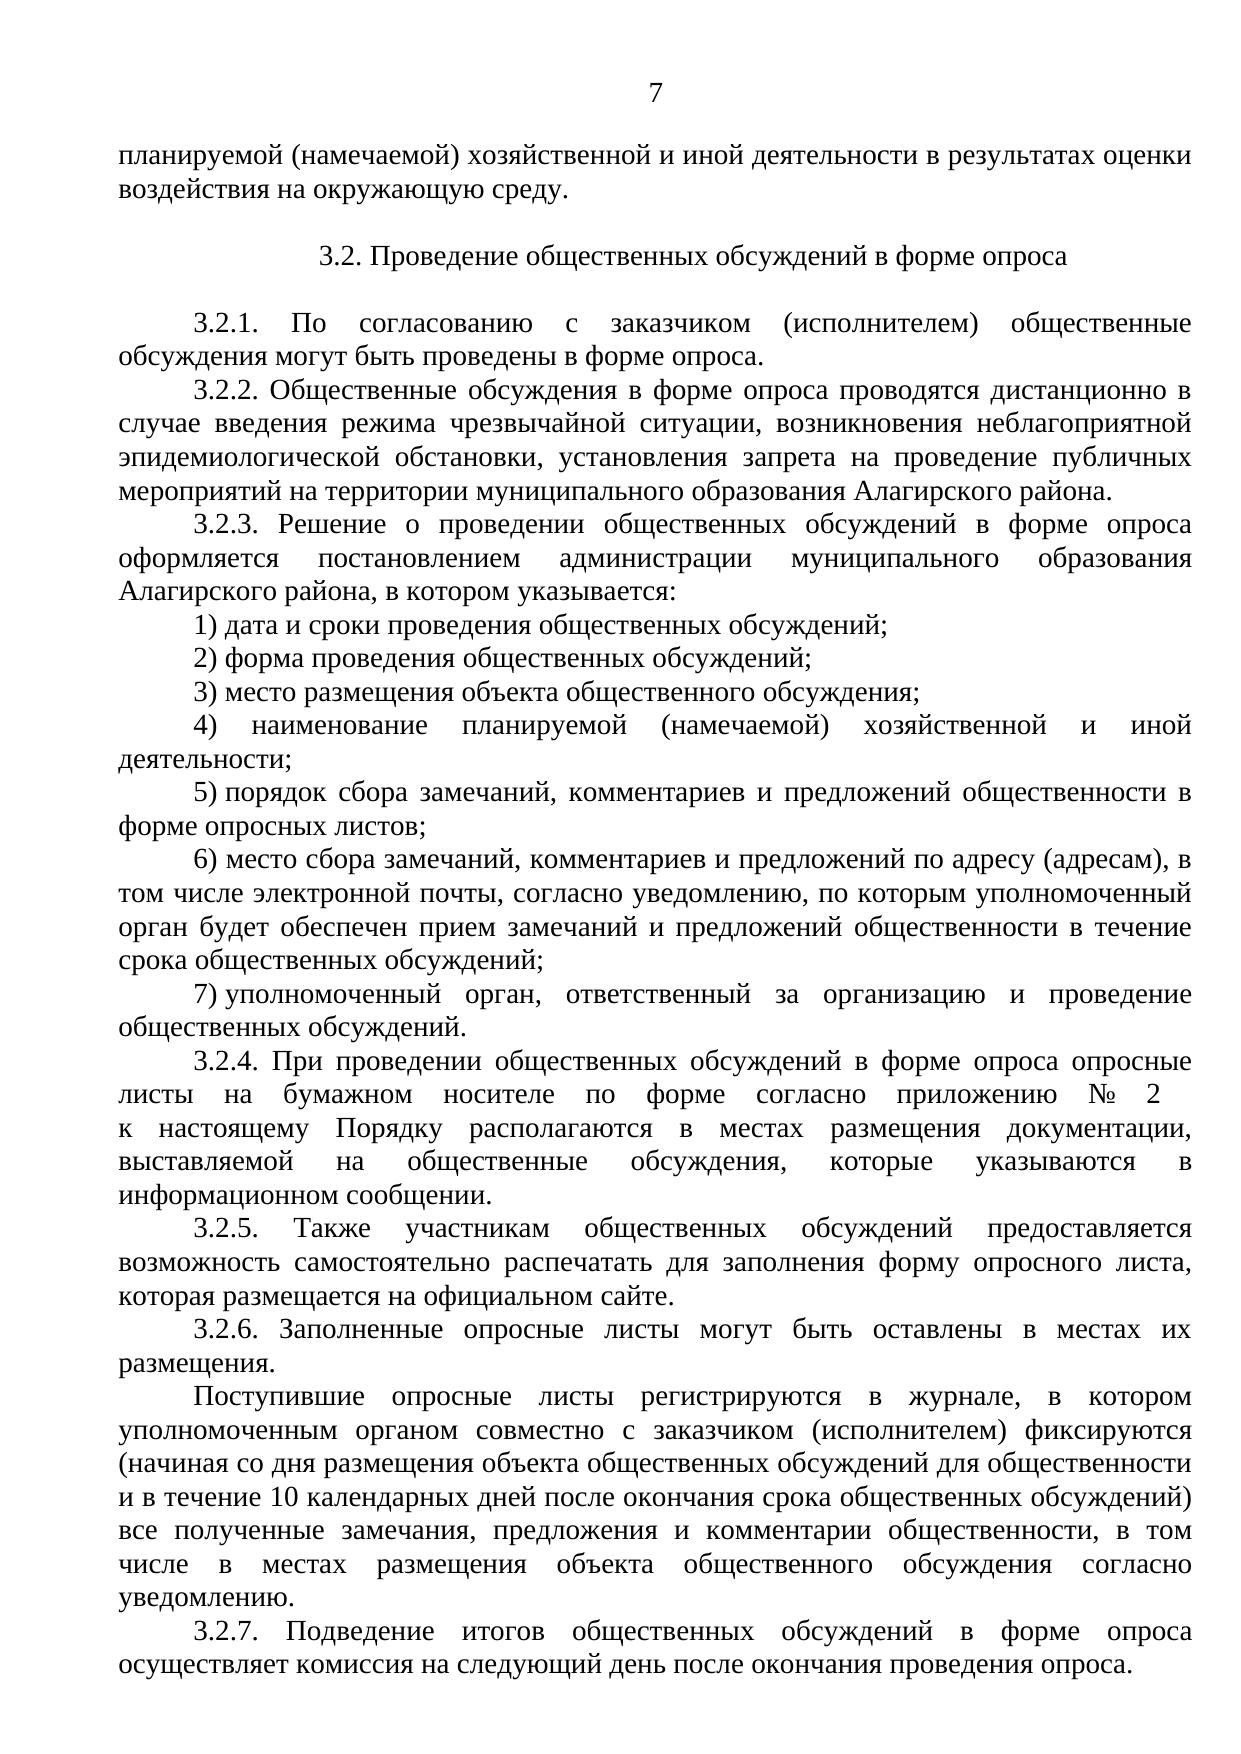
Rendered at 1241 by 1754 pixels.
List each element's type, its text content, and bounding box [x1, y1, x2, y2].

text 3) место размещения объекта общественного обсуждения; [118, 674, 1193, 707]
text 5) порядок сбора замечаний, комментариев и предложений общественности в форме опросных листов; [118, 774, 1193, 842]
text 6) место сбора замечаний, комментариев и предложений по адресу (адресам), в том числе электронной почты, согласно уведомлению, по которым уполномоченный орган будет обеспечен прием замечаний и предложений общественности в течение срока общественных обсуждений; [118, 842, 1193, 976]
text 3.2.2. Общественные обсуждения в форме опроса проводятся дистанционно в случае введения режима чрезвычайной ситуации, возникновения неблагоприятной эпидемиологической обстановки, установления запрета на проведение публичных мероприятий на территории муниципального образования Алагирского района. [118, 372, 1193, 506]
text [118, 137, 1193, 204]
text 3.2. Проведение общественных обсуждений в форме опроса [118, 238, 1193, 271]
text 2) форма проведения общественных обсуждений; [118, 640, 1193, 674]
text 3.2.1. По согласованию с заказчиком (исполнителем) общественные обсуждения могут быть проведены в форме опроса. [118, 305, 1193, 372]
text 3.2.7. Подведение итогов общественных обсуждений в форме опроса осуществляет комиссия на следующий день после окончания проведения опроса. [118, 1613, 1193, 1680]
text 7) уполномоченный орган, ответственный за организацию и проведение общественных обсуждений. [118, 976, 1193, 1043]
text 3.2.5. Также участникам общественных обсуждений предоставляется возможность самостоятельно распечатать для заполнения форму опросного листа, которая размещается на официальном сайте. [118, 1211, 1193, 1311]
text 3.2.6. Заполненные опросные листы могут быть оставлены в местах их размещения. [118, 1311, 1193, 1378]
text 4) наименование планируемой (намечаемой) хозяйственной и иной деятельности; [118, 707, 1193, 774]
text 1) дата и сроки проведения общественных обсуждений; [118, 607, 1193, 640]
text 3.2.4. При проведении общественных обсуждений в форме опроса опросные листы на бумажном носителе по форме согласно приложению № 2 к настоящему Порядку располагаются в местах размещения документации, выставляемой на общественные обсуждения, которые указываются в информационном сообщении. [118, 1043, 1193, 1211]
text Поступившие опросные листы регистрируются в журнале, в котором уполномоченным органом совместно с заказчиком (исполнителем) фиксируются (начиная со дня размещения объекта общественных обсуждений для общественности и в течение 10 календарных дней после окончания срока общественных обсуждений) все полученные замечания, предложения и комментарии общественности, в том числе в местах размещения объекта общественного обсуждения согласно уведомлению. [118, 1378, 1193, 1613]
text 3.2.3. Решение о проведении общественных обсуждений в форме опроса оформляется постановлением администрации муниципального образования Алагирского района, в котором указывается: [118, 506, 1193, 607]
